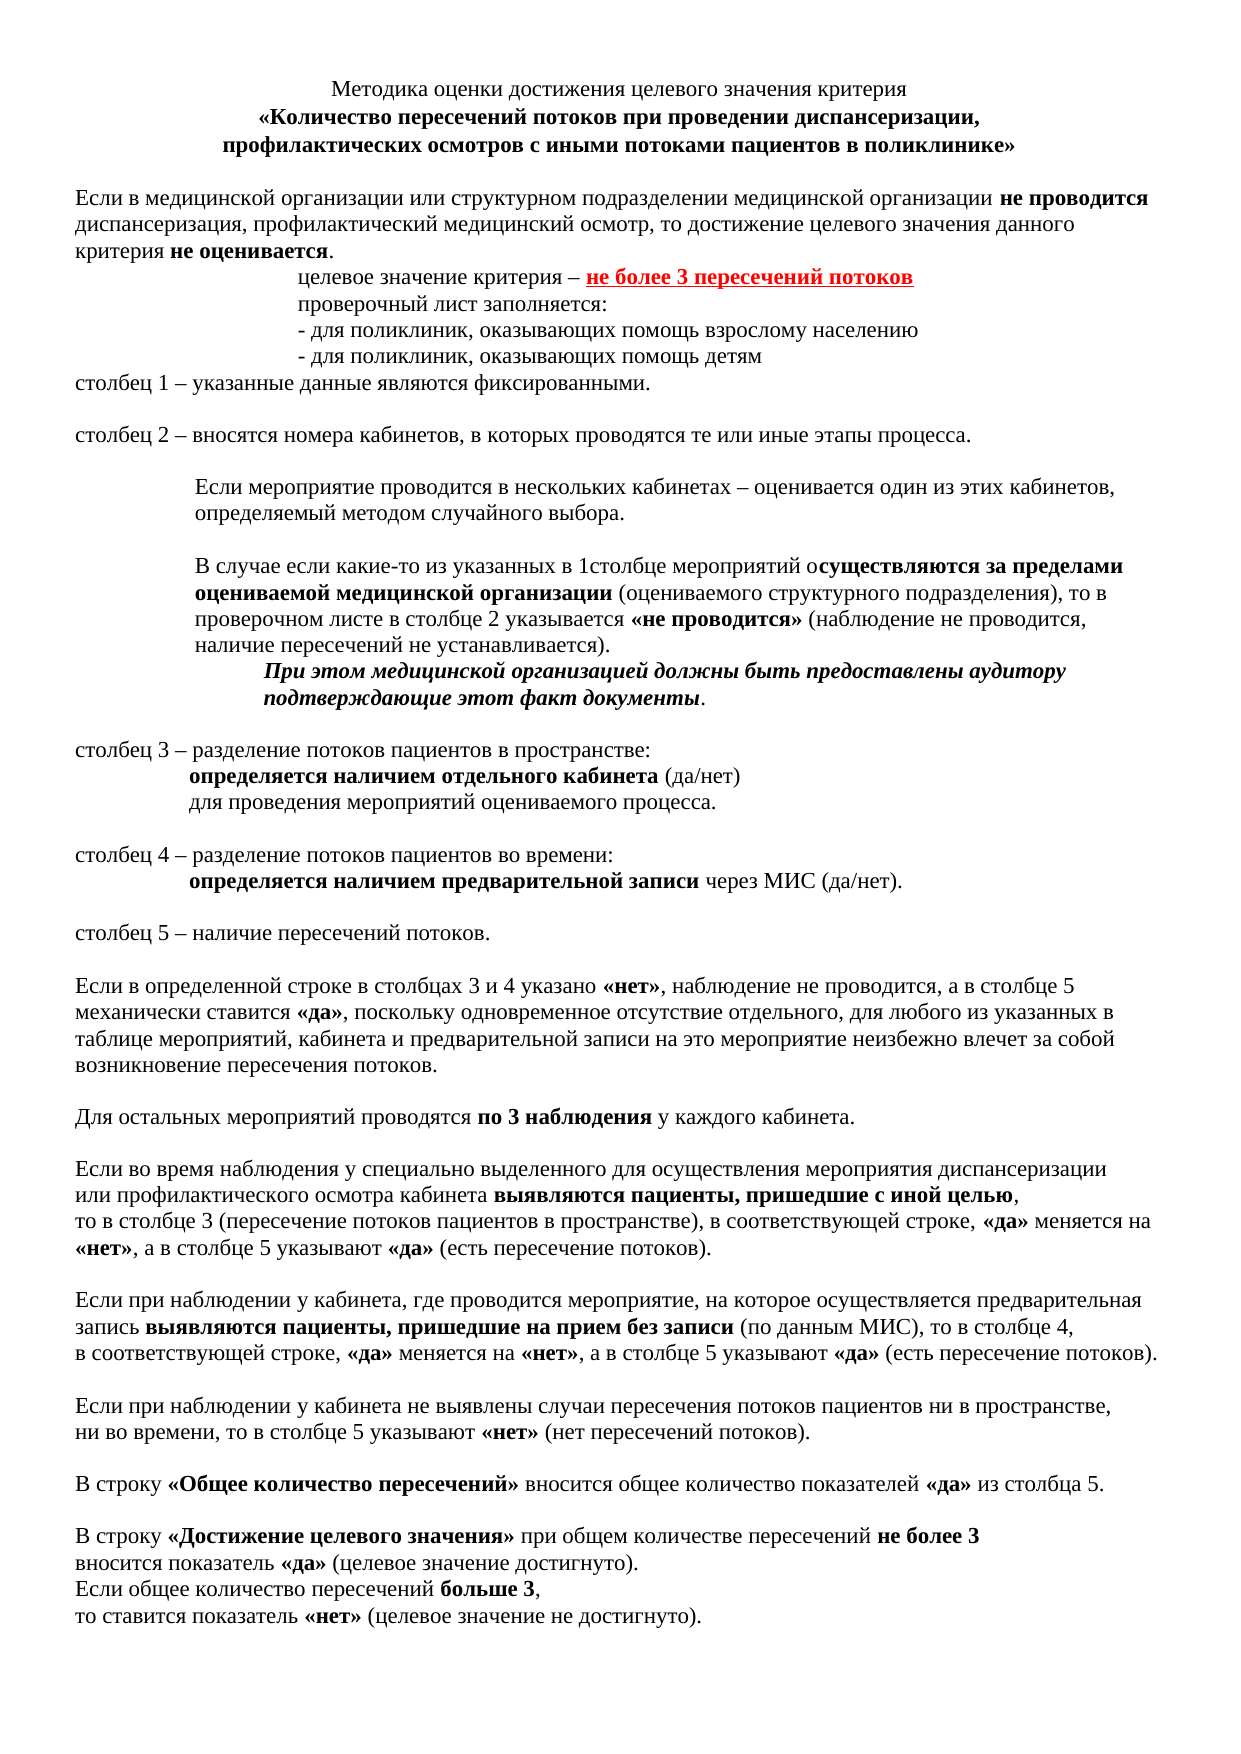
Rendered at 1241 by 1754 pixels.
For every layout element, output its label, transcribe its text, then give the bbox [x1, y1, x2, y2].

text ни во времени, то в столбце 5 указывают «нет» (нет пересечений потоков). [75, 1418, 1165, 1444]
text вносится показатель «да» (целевое значение достигнуто). [75, 1549, 1165, 1575]
text столбец 4 – разделение потоков пациентов во времени: [75, 841, 1165, 867]
text то ставится показатель «нет» (целевое значение не достигнуто). [75, 1602, 1165, 1628]
text При этом медицинской организацией должны быть предоставлены аудитору [75, 658, 1165, 684]
text Если общее количество пересечений больше 3, [75, 1575, 1165, 1602]
text столбец 2 – вносятся номера кабинетов, в которых проводятся те или иные этапы процесса. [75, 421, 1165, 448]
text В строку «Достижение целевого значения» при общем количестве пересечений не более 3 [75, 1523, 1165, 1549]
text целевое значение критерия – не более 3 пересечений потоков [75, 263, 1165, 289]
text наличие пересечений не устанавливается). [75, 631, 1165, 658]
text для проведения мероприятий оцениваемого процесса. [75, 788, 1165, 815]
text «Количество пересечений потоков при проведении диспансеризации, [75, 103, 1163, 129]
text В случае если какие-то из указанных в 1столбце мероприятий осуществляются за пределами [75, 552, 1165, 578]
text - для поликлиник, оказывающих помощь детям [75, 342, 1165, 369]
text столбец 3 – разделение потоков пациентов в пространстве: [75, 736, 1165, 762]
text столбец 5 – наличие пересечений потоков. [75, 919, 1165, 946]
text определяется наличием отдельного кабинета (да/нет) [75, 762, 1165, 788]
text проверочный лист заполняется: [75, 289, 1165, 316]
text В строку «Общее количество пересечений» вносится общее количество показателей «да» из столбца 5. [75, 1470, 1165, 1496]
text подтверждающие этот факт документы. [75, 684, 1165, 710]
text - для поликлиник, оказывающих помощь взрослому населению [75, 316, 1165, 342]
text Для остальных мероприятий проводятся по 3 наблюдения у каждого кабинета. [75, 1103, 1165, 1129]
text Если мероприятие проводится в нескольких кабинетах – оценивается один из этих кабинетов, [75, 473, 1165, 499]
text Если во время наблюдения у специально выделенного для осуществления мероприятия диспансеризации [75, 1154, 1165, 1181]
text оцениваемой медицинской организации (оцениваемого структурного подразделения), то в [75, 578, 1165, 605]
text профилактических осмотров с иными потоками пациентов в поликлинике» [75, 131, 1163, 157]
text в соответствующей строке, «да» меняется на «нет», а в столбце 5 указывают «да» (есть пересечение потоков). [75, 1339, 1165, 1365]
text Если при наблюдении у кабинета, где проводится мероприятие, на которое осуществляется предварительная запись выявляются пациенты, пришедшие на прием без записи (по данным МИС), то в столбце 4, [75, 1286, 1165, 1339]
text определяемый методом случайного выбора. [75, 499, 1165, 526]
text определяется наличием предварительной записи через МИС (да/нет). [75, 867, 1165, 894]
text то в столбце 3 (пересечение потоков пациентов в пространстве), в соответствующей строке, «да» меняется на «нет», а в столбце 5 указывают «да» (есть пересечение потоков). [75, 1207, 1165, 1260]
text Методика оценки достижения целевого значения критерия [75, 75, 1163, 101]
text проверочном листе в столбце 2 указывается «не проводится» (наблюдение не проводится, [75, 605, 1165, 631]
text столбец 1 – указанные данные являются фиксированными. [75, 369, 1165, 395]
text или профилактического осмотра кабинета выявляются пациенты, пришедшие с иной целью, [75, 1181, 1165, 1207]
text Если в определенной строке в столбцах 3 и 4 указано «нет», наблюдение не проводится, а в столбце 5 механически ставится «да», поскольку одновременное отсутствие отдельного, для любого из указанных в таблице мероприятий, кабинета и предварительной записи на это мероприятие неизбежно влечет за собой возникновение пересечения потоков. [75, 972, 1165, 1077]
text Если в медицинской организации или структурном подразделении медицинской организации не проводится диспансеризация, профилактический медицинский осмотр, то достижение целевого значения данного критерия не оценивается. [75, 184, 1165, 263]
text Если при наблюдении у кабинета не выявлены случаи пересечения потоков пациентов ни в пространстве, [75, 1392, 1165, 1418]
